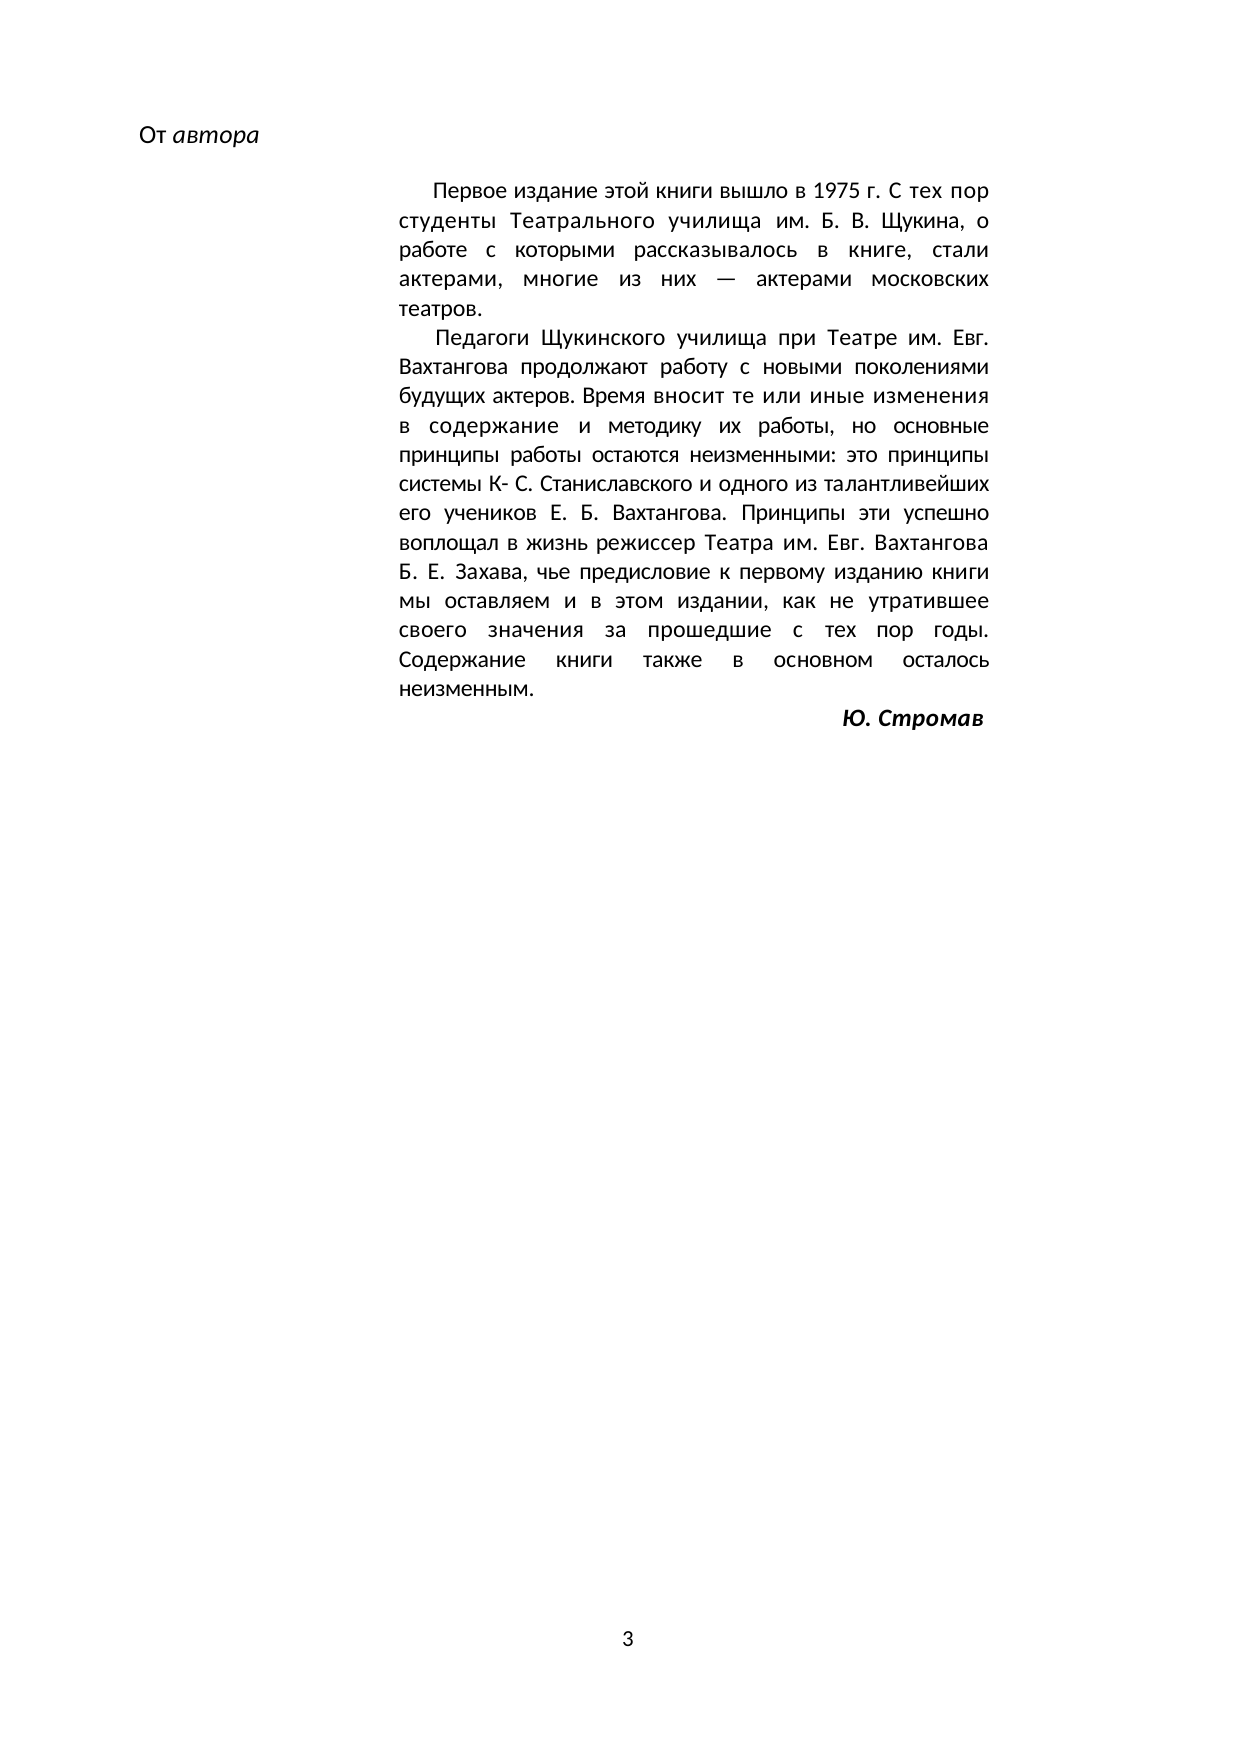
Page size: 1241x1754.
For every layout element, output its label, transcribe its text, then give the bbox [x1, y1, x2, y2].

text Первое издание этой книги вышло в 1975 г. С тех пор студенты Театрального училища им. Б. В. Щукина, о работе с которыми рассказывалось в книге, стали актерами, многие из них — актерами московских театров. [399, 176, 989, 322]
text Ю. Стромав [103, 702, 1152, 733]
text Педагоги Щукинского училища при Театре им. Евг. Вахтангова продолжают работу с новыми поколениями будущих актеров. Время вносит те или иные изменения в содержание и методику их работы, но основные принципы работы остаются неизменными: это принципы системы К- С. Станиславского и одного из талантливейших его учеников Е. Б. Вахтангова. Принципы эти успешно воплощал в жизнь режиссер Театра им. Евг. Вахтангова Б. Е. Захава, чье предисловие к первому изданию книги мы оставляем и в этом издании, как не утратившее своего значения за прошедшие с тех пор годы. Содержание книги также в основном осталось неизменным. [399, 322, 989, 702]
text От автора [139, 118, 1152, 150]
